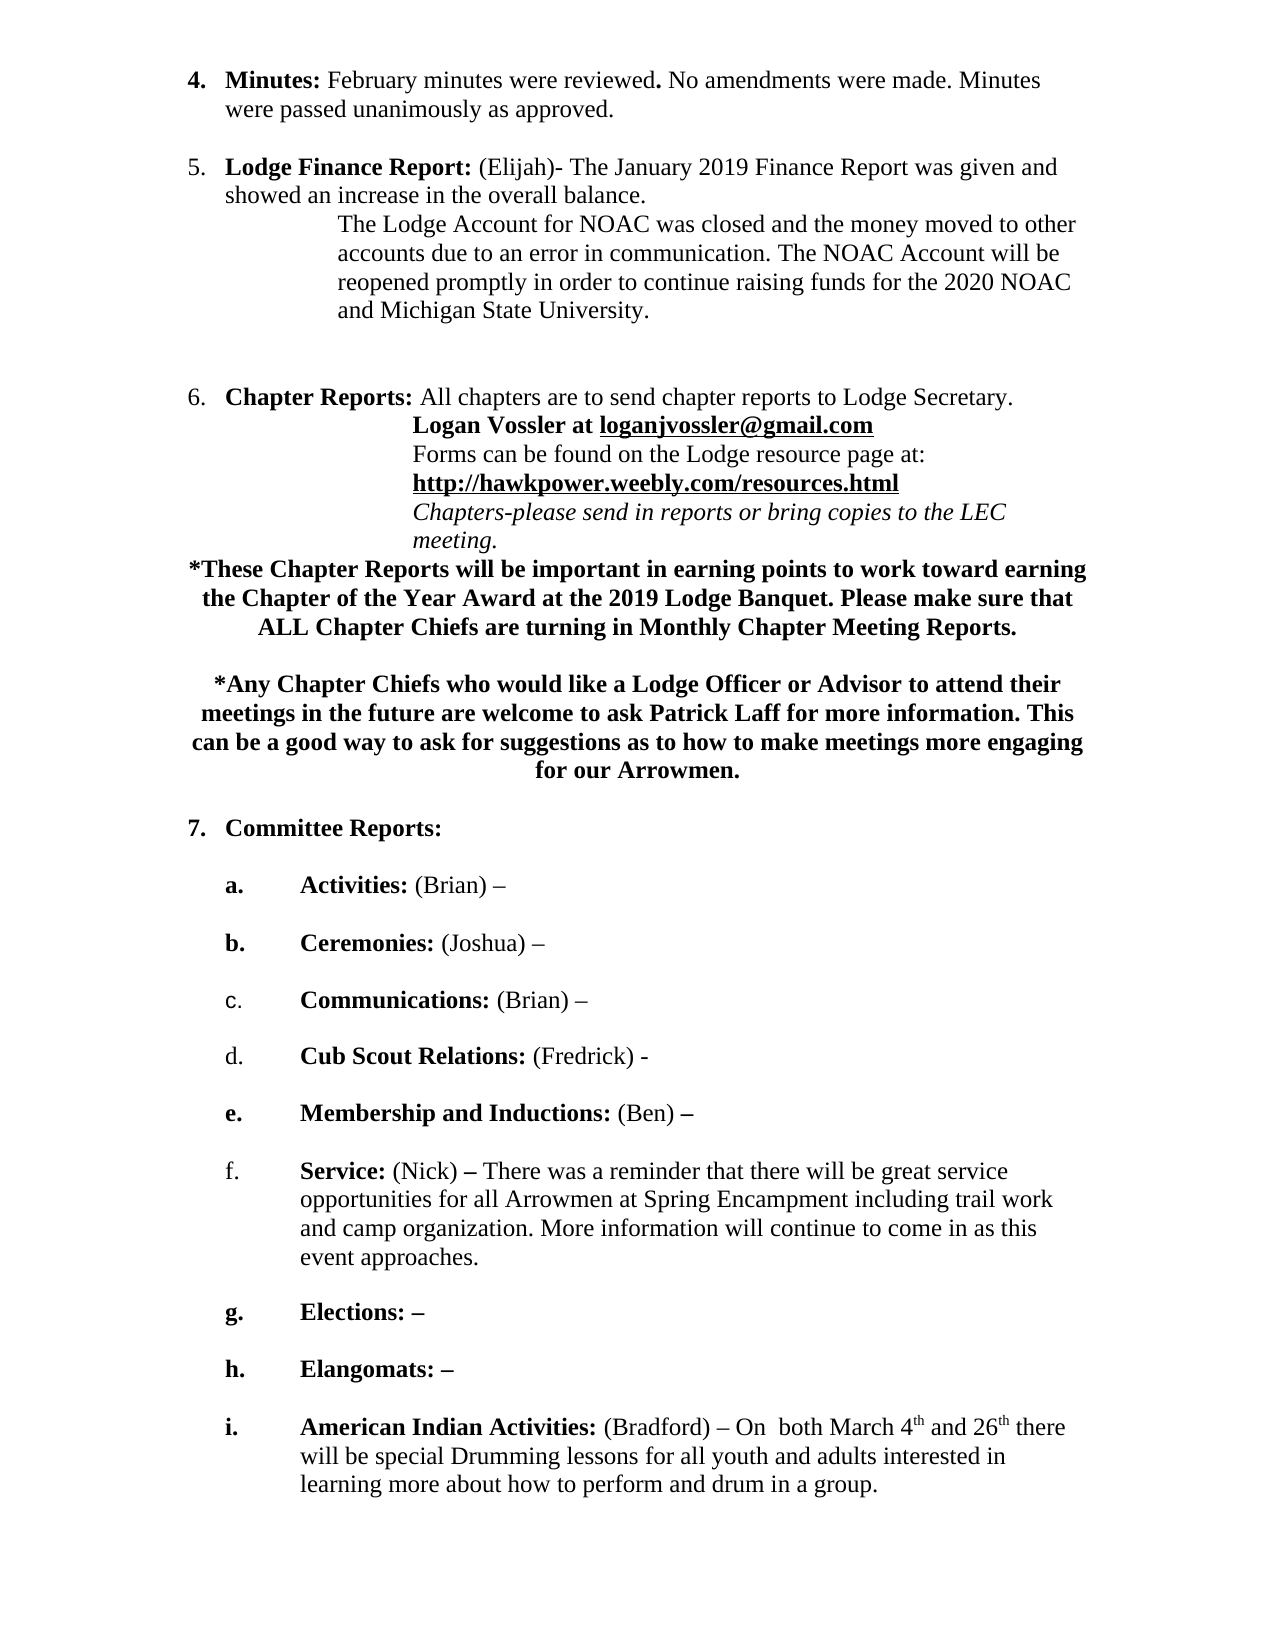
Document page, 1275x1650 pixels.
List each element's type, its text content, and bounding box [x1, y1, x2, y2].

text *These Chapter Reports will be important in earning points to work toward earning the Chapter of the Year Award at the 2019 Lodge Banquet. Please make sure that ALL Chapter Chiefs are turning in Monthly Chapter Meeting Reports. [187, 554, 1087, 641]
text Logan Vossler at loganjvossler@gmail.com [412, 411, 1087, 439]
list Minutes: February minutes were reviewed. No amendments were made. Minutes were passed unanimously as approved. [187, 66, 1087, 123]
list Activities: (Brian) – [225, 871, 1087, 899]
text *Any Chapter Chiefs who would like a Lodge Officer or Advisor to attend their meetings in the future are welcome to ask Patrick Laff for more information. This can be a good way to ask for suggestions as to how to make meetings more engaging for our Arrowmen. [187, 669, 1087, 784]
list American Indian Activities: (Bradford) – On both March 4th and 26th there will be special Drumming lessons for all youth and adults interested in learning more about how to perform and drum in a group. [225, 1412, 1087, 1498]
list Committee Reports: [187, 813, 1087, 842]
list Cub Scout Relations: (Fredrick) - [225, 1041, 1087, 1069]
list Elangomats: – [225, 1354, 1087, 1383]
text Chapters-please send in reports or bring copies to the LEC meeting. [412, 497, 1087, 554]
list Ceremonies: (Joshua) – [225, 928, 1087, 957]
list Communications: (Brian) – [225, 986, 1087, 1014]
text Forms can be found on the Lodge resource page at: http://hawkpower.weebly.com/resources.html [412, 439, 1087, 497]
list Elections: – [225, 1297, 1087, 1326]
list Service: (Nick) – There was a reminder that there will be great service opportunities for all Arrowmen at Spring Encampment including trail work and camp organization. More information will continue to come in as this event approaches. [225, 1156, 1087, 1271]
text The Lodge Account for NOAC was closed and the money moved to other accounts due to an error in communication. The NOAC Account will be reopened promptly in order to continue raising funds for the 2020 NOAC and Michigan State University. [337, 209, 1087, 324]
list Membership and Inductions: (Ben) – [225, 1098, 1087, 1127]
list Lodge Finance Report: (Elijah)- The January 2019 Finance Report was given and showed an increase in the overall balance. [187, 152, 1087, 209]
list Chapter Reports: All chapters are to send chapter reports to Lodge Secretary. [187, 382, 1087, 411]
